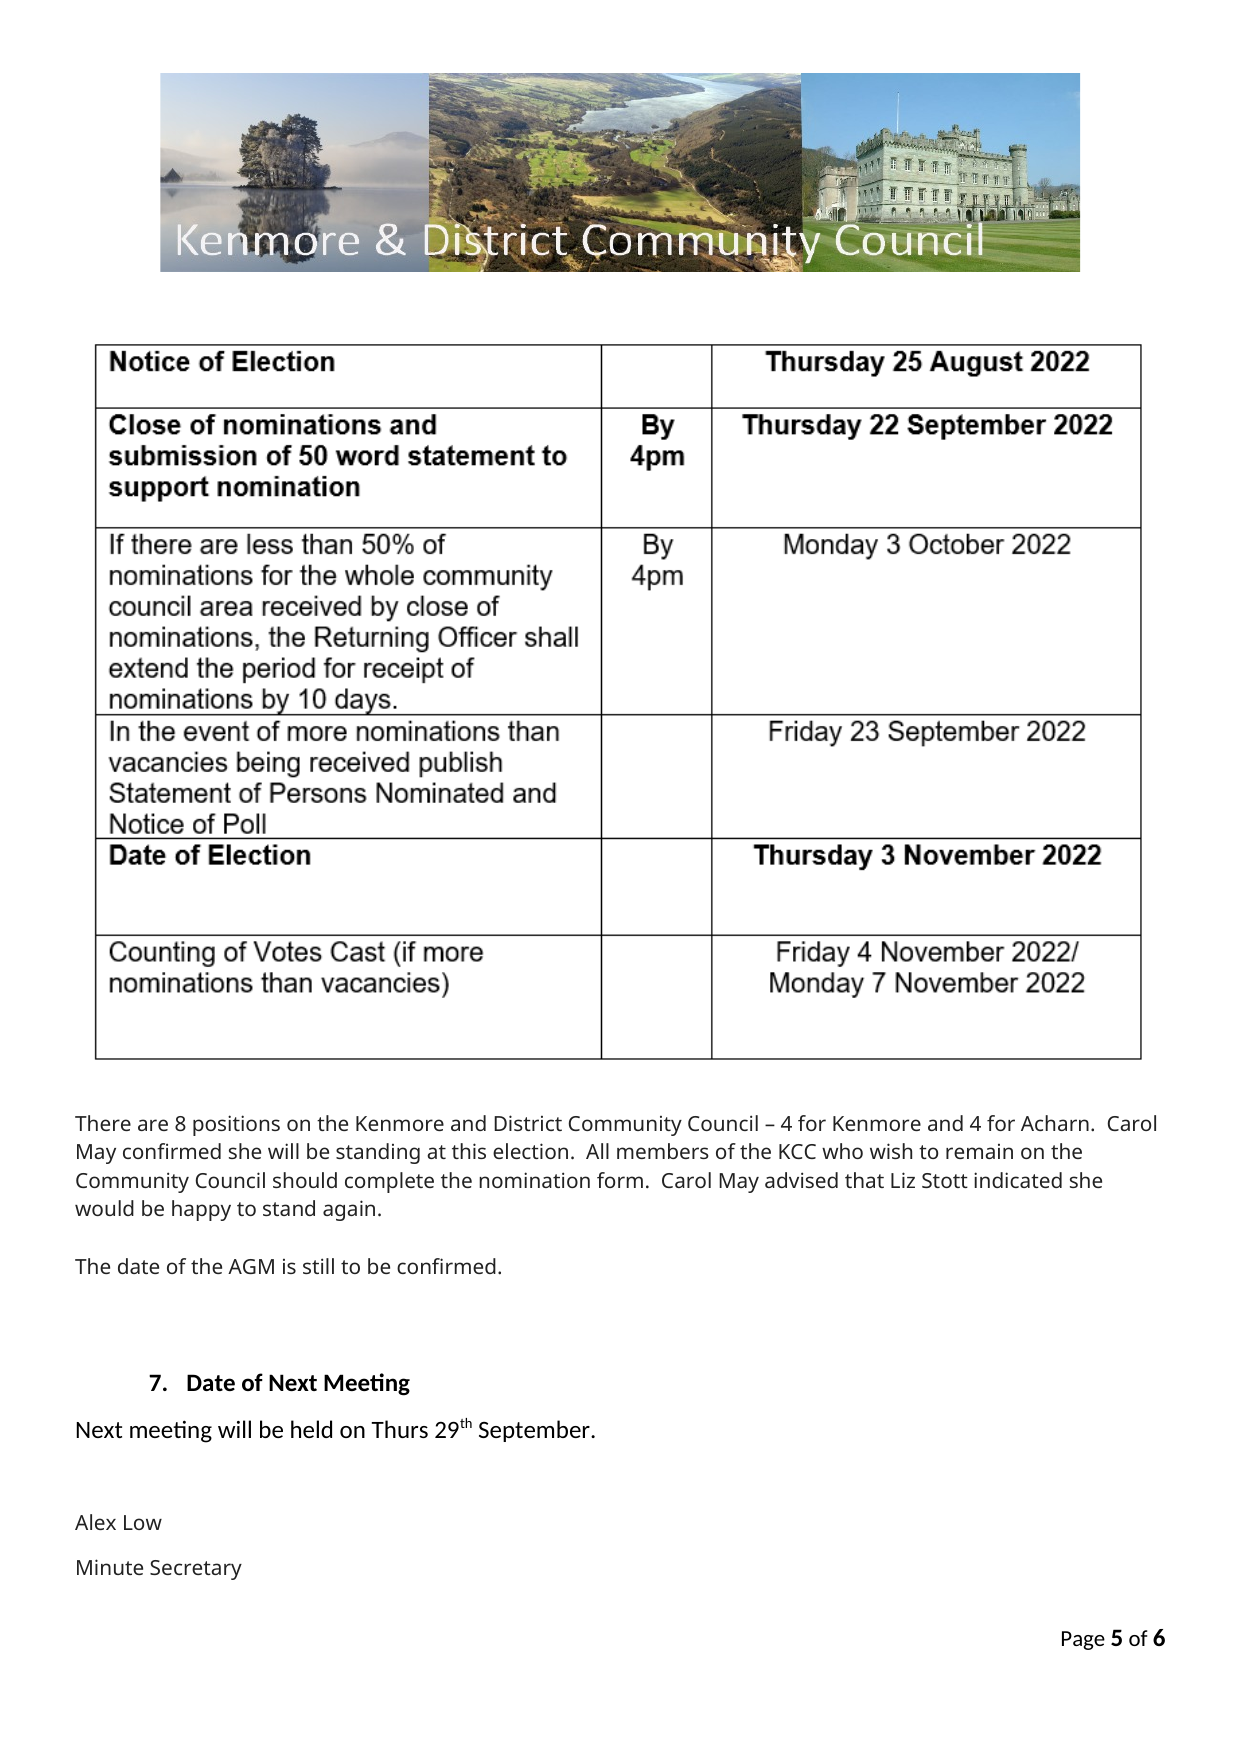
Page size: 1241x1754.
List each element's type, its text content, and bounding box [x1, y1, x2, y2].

text The date of the AGM is still to be confirmed. [75, 1252, 1165, 1280]
picture [160, 73, 1080, 272]
text There are 8 positions on the Kenmore and District Community Council – 4 for Kenmore and 4 for Acharn. Carol May confirmed she will be standing at this election. All members of the KCC who wish to remain on the Community Council should complete the nomination form. Carol May advised that Liz Stott indicated she would be happy to stand again. [75, 1109, 1165, 1223]
list Date of Next Meeting [149, 1367, 1165, 1397]
text Next meeting will be held on Thurs 29th September. [75, 1414, 1165, 1444]
text Minute Secretary [75, 1553, 1165, 1582]
picture [75, 300, 1166, 1080]
text Alex Low [75, 1508, 1165, 1537]
